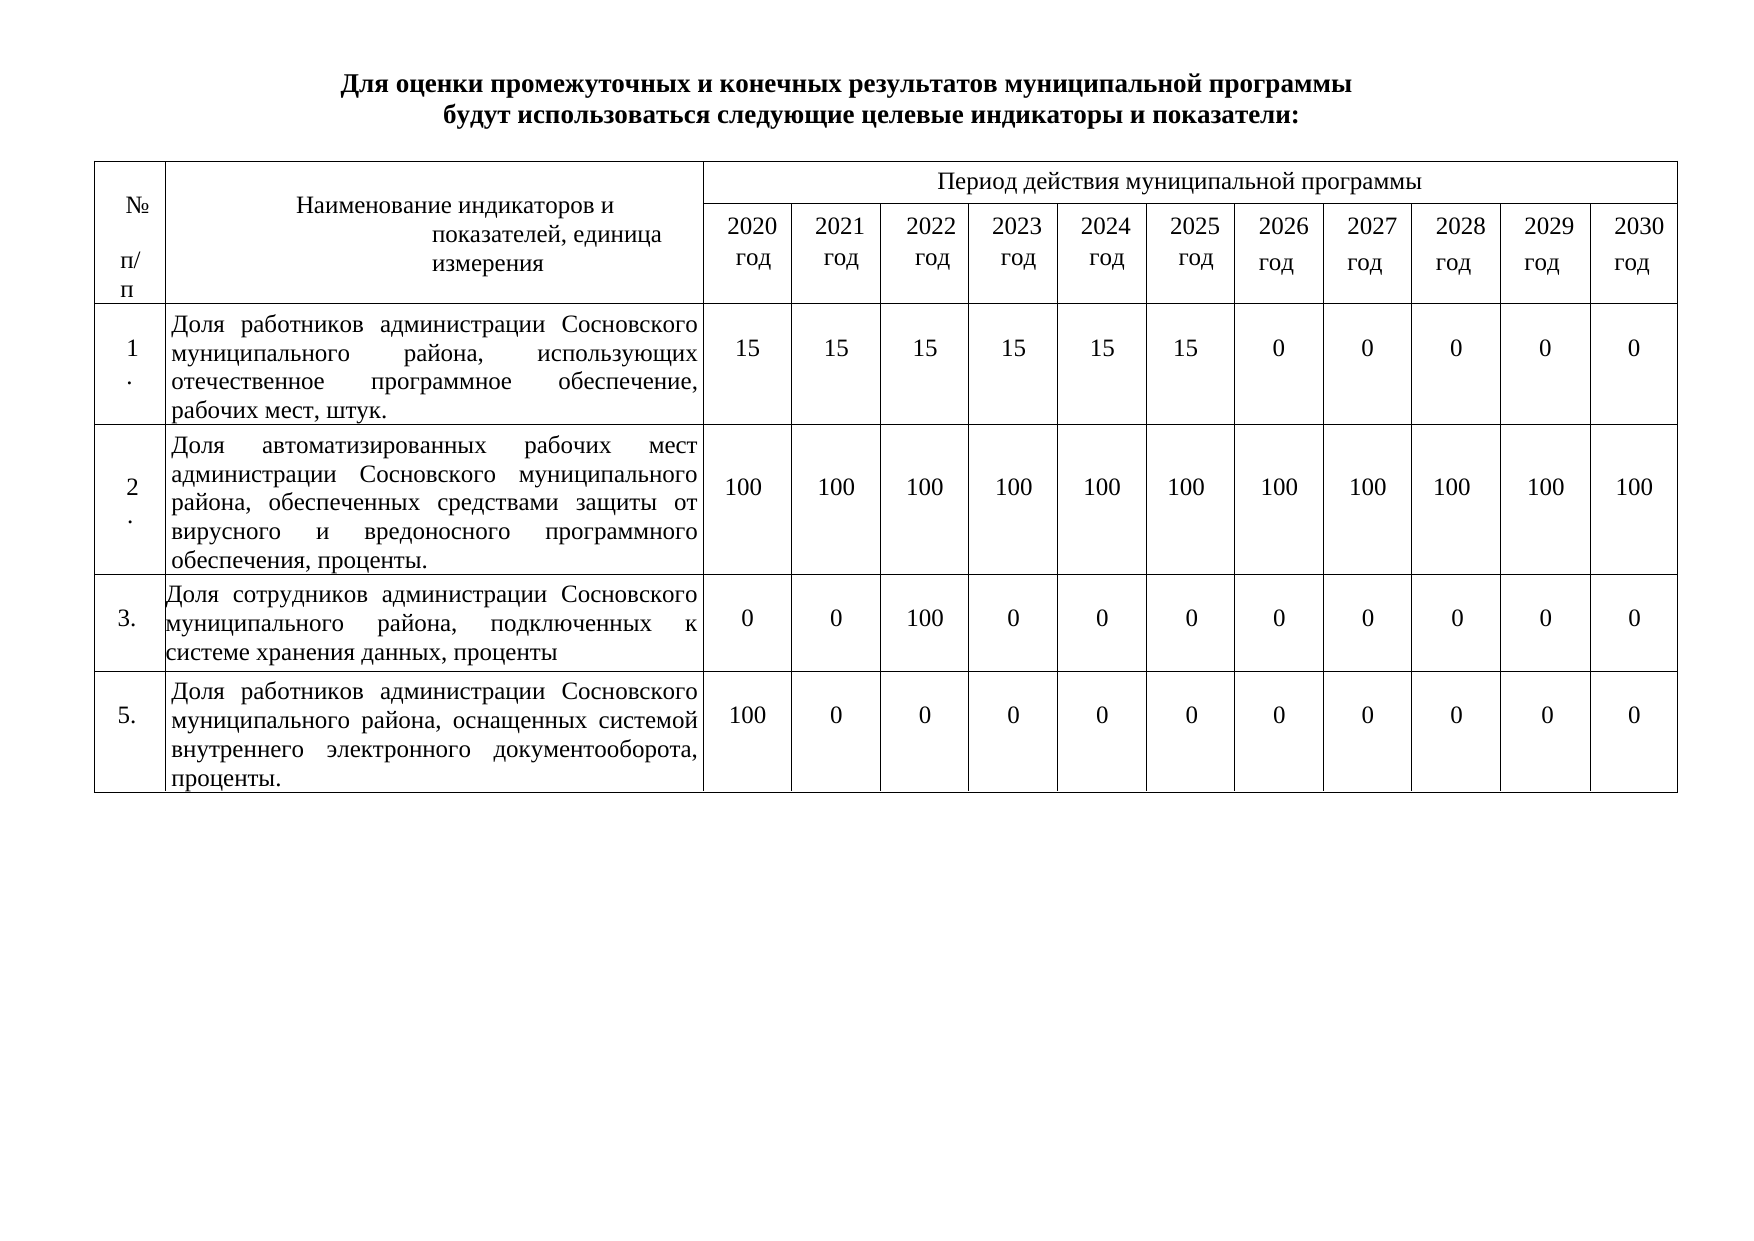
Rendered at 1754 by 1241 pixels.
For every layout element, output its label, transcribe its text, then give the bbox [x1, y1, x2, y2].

table_cell 100 [969, 425, 1057, 574]
table_cell 100 [1501, 425, 1590, 574]
table_cell 0 [1235, 304, 1323, 424]
table_cell 0 [1147, 672, 1234, 791]
table_cell 15 [881, 304, 968, 424]
table_cell 0 [1324, 672, 1411, 791]
table_cell 0 [1412, 575, 1500, 671]
table_cell 0 [1058, 672, 1146, 791]
table_cell 100 [704, 425, 791, 574]
table_cell Доля работников администрации Сосновского муниципального района, использующих отечественное программное обеспечение, рабочих мест, штук. [166, 304, 703, 424]
table_cell 0 [1501, 672, 1590, 791]
table_cell 2. [95, 425, 165, 574]
table_cell 100 [792, 425, 880, 574]
table_cell 100 [1324, 425, 1411, 574]
table_header № п/п [95, 162, 165, 303]
table_cell 15 [704, 304, 791, 424]
table_cell 0 [881, 672, 968, 791]
table_cell 0 [1147, 575, 1234, 671]
table_cell 0 [1235, 575, 1323, 671]
table_cell 100 [1235, 425, 1323, 574]
table_cell Доля автоматизированных рабочих мест администрации Сосновского муниципального района, обеспеченных средствами защиты от вирусного и вредоносного программного обеспечения, проценты. [166, 425, 703, 574]
table_cell 2027 год [1324, 204, 1411, 303]
table_cell 2021 год [792, 204, 880, 303]
table_cell 2029 год [1501, 204, 1590, 303]
table_cell 0 [792, 575, 880, 671]
table_cell 2020 год [704, 204, 791, 303]
table_cell 0 [1058, 575, 1146, 671]
table_cell 100 [1412, 425, 1500, 574]
table_cell Доля сотрудников администрации Сосновского муниципального района, подключенных к системе хранения данных, проценты [166, 575, 703, 671]
table_cell 2022 год [881, 204, 968, 303]
table_cell 100 [1147, 425, 1234, 574]
table_header Наименование индикаторов и показателей, единица измерения [166, 162, 703, 303]
table_cell 2023 год [969, 204, 1057, 303]
table_cell 2026 год [1235, 204, 1323, 303]
table_cell Доля работников администрации Сосновского муниципального района, оснащенных системой внутреннего электронного документооборота, проценты. [166, 672, 703, 791]
table_cell 0 [1591, 304, 1677, 424]
table_cell 0 [1235, 672, 1323, 791]
table_cell 0 [969, 672, 1057, 791]
table_cell 0 [1324, 304, 1411, 424]
table_cell 0 [792, 672, 880, 791]
table_cell 15 [1058, 304, 1146, 424]
table_cell 0 [1412, 672, 1500, 791]
table_cell 2028 год [1412, 204, 1500, 303]
table_cell 3. [95, 575, 165, 671]
table_cell 0 [1324, 575, 1411, 671]
table_cell 0 [1501, 575, 1590, 671]
table_cell 100 [1591, 425, 1677, 574]
table_cell 5. [95, 672, 165, 791]
table_cell 2030 год [1591, 204, 1677, 303]
table_cell 2025 год [1147, 204, 1234, 303]
table_cell 0 [1591, 575, 1677, 671]
table_cell 0 [704, 575, 791, 671]
table_cell 15 [1147, 304, 1234, 424]
table_cell 0 [1501, 304, 1590, 424]
table_cell 15 [969, 304, 1057, 424]
table_cell 100 [881, 425, 968, 574]
table_cell 100 [704, 672, 791, 791]
table_cell 0 [1591, 672, 1677, 791]
table_cell 15 [792, 304, 880, 424]
table_cell 0 [1412, 304, 1500, 424]
table_cell 100 [881, 575, 968, 671]
table_cell 1. [95, 304, 165, 424]
table_cell 2024 год [1058, 204, 1146, 303]
table_cell 0 [969, 575, 1057, 671]
table_cell 100 [1058, 425, 1146, 574]
table_header Период действия муниципальной программы [704, 162, 1677, 203]
subtitle Для оценки промежуточных и конечных результатов муниципальной программы будут использоваться следующие целевые индикаторы и показатели: [340, 67, 1398, 129]
